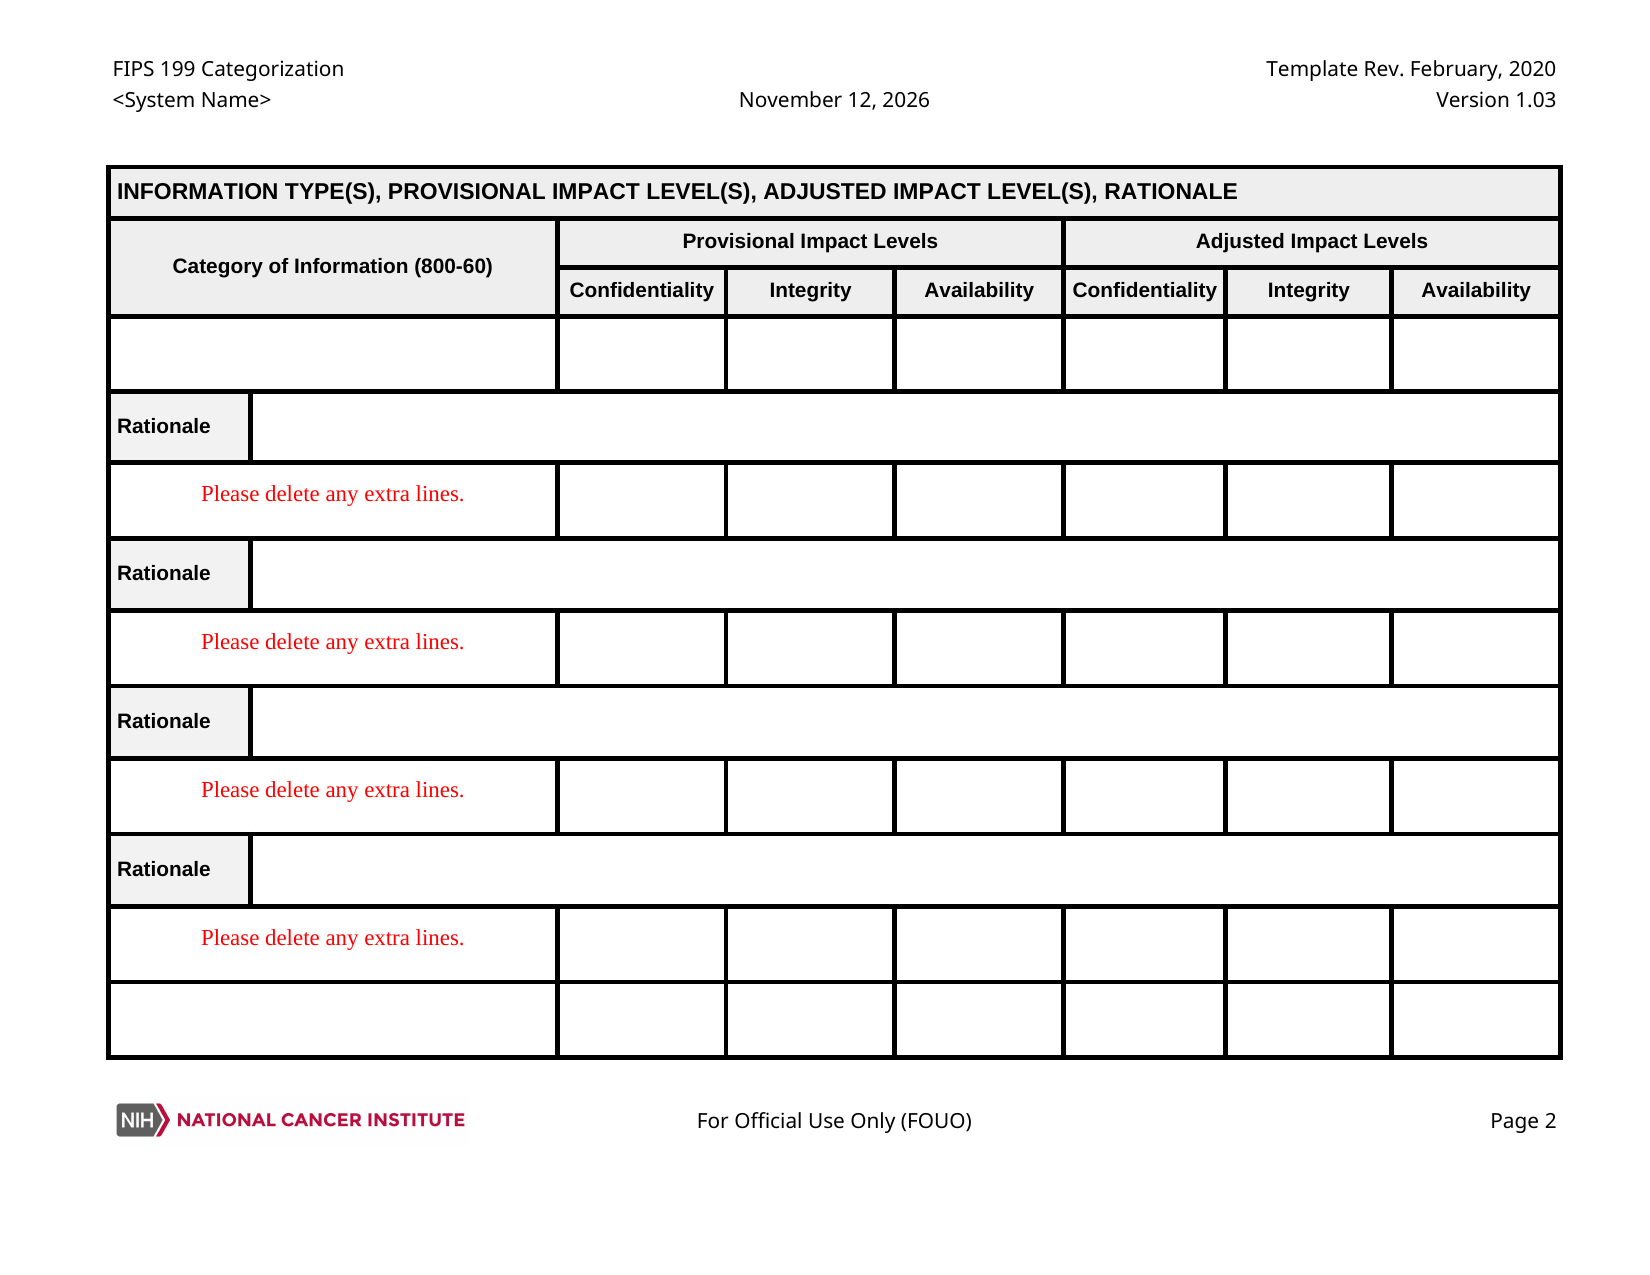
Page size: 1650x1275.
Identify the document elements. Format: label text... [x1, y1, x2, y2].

table_cell [111, 984, 555, 1055]
table_cell [560, 319, 724, 389]
table_cell [897, 984, 1061, 1055]
table_cell Please delete any extra lines. [111, 909, 555, 979]
table_cell [897, 909, 1061, 979]
table_cell Please delete any extra lines. [111, 613, 555, 684]
table_cell [111, 319, 555, 389]
table_cell [560, 465, 724, 536]
table_cell Please delete any extra lines. [111, 761, 555, 832]
table_cell Category of Information (800-60) [111, 221, 555, 314]
table_cell Confidentiality [1066, 270, 1223, 314]
table_cell Integrity [1228, 270, 1389, 314]
table_cell [1394, 909, 1558, 979]
picture [112, 1094, 470, 1146]
table_cell [728, 613, 892, 684]
table_cell Rationale [111, 394, 248, 460]
table_cell [897, 319, 1061, 389]
table_cell [560, 613, 724, 684]
table_cell [253, 836, 1558, 904]
table_cell [1394, 984, 1558, 1055]
table_cell [728, 465, 892, 536]
table_cell Rationale [111, 541, 248, 608]
table_cell [253, 394, 1558, 460]
table_cell Rationale [111, 688, 248, 756]
table_cell [897, 761, 1061, 832]
table_cell [1066, 319, 1223, 389]
table_cell [728, 984, 892, 1055]
table_cell [1394, 465, 1558, 536]
table_cell Integrity [728, 270, 892, 314]
table_cell [1066, 613, 1223, 684]
table_cell [728, 761, 892, 832]
table_cell [1228, 761, 1389, 832]
table_cell Rationale [111, 836, 248, 904]
table_cell Availability [897, 270, 1061, 314]
table_cell [1394, 761, 1558, 832]
table_cell [1394, 319, 1558, 389]
table_cell Adjusted Impact Levels [1066, 221, 1558, 265]
table_cell Provisional Impact Levels [560, 221, 1061, 265]
table_cell [1066, 761, 1223, 832]
table_cell [253, 688, 1558, 756]
table_cell [1228, 984, 1389, 1055]
table_cell [1228, 613, 1389, 684]
table_cell Availability [1394, 270, 1558, 314]
table_cell Please delete any extra lines. [111, 465, 555, 536]
table_cell [560, 984, 724, 1055]
table_cell [560, 761, 724, 832]
table_cell [253, 541, 1558, 608]
table_cell [897, 465, 1061, 536]
table_cell [1066, 465, 1223, 536]
table_cell [728, 909, 892, 979]
table_cell [1066, 909, 1223, 979]
table_cell [1228, 319, 1389, 389]
table_cell Confidentiality [560, 270, 724, 314]
table_cell [1228, 465, 1389, 536]
table_cell [728, 319, 892, 389]
table_header INFORMATION TYPE(S), PROVISIONAL IMPACT LEVEL(S), ADJUSTED IMPACT LEVEL(S), RATIONALE [111, 169, 1558, 216]
table_cell [560, 909, 724, 979]
table_cell [1394, 613, 1558, 684]
table_cell [1228, 909, 1389, 979]
table_cell [1066, 984, 1223, 1055]
table_cell [897, 613, 1061, 684]
